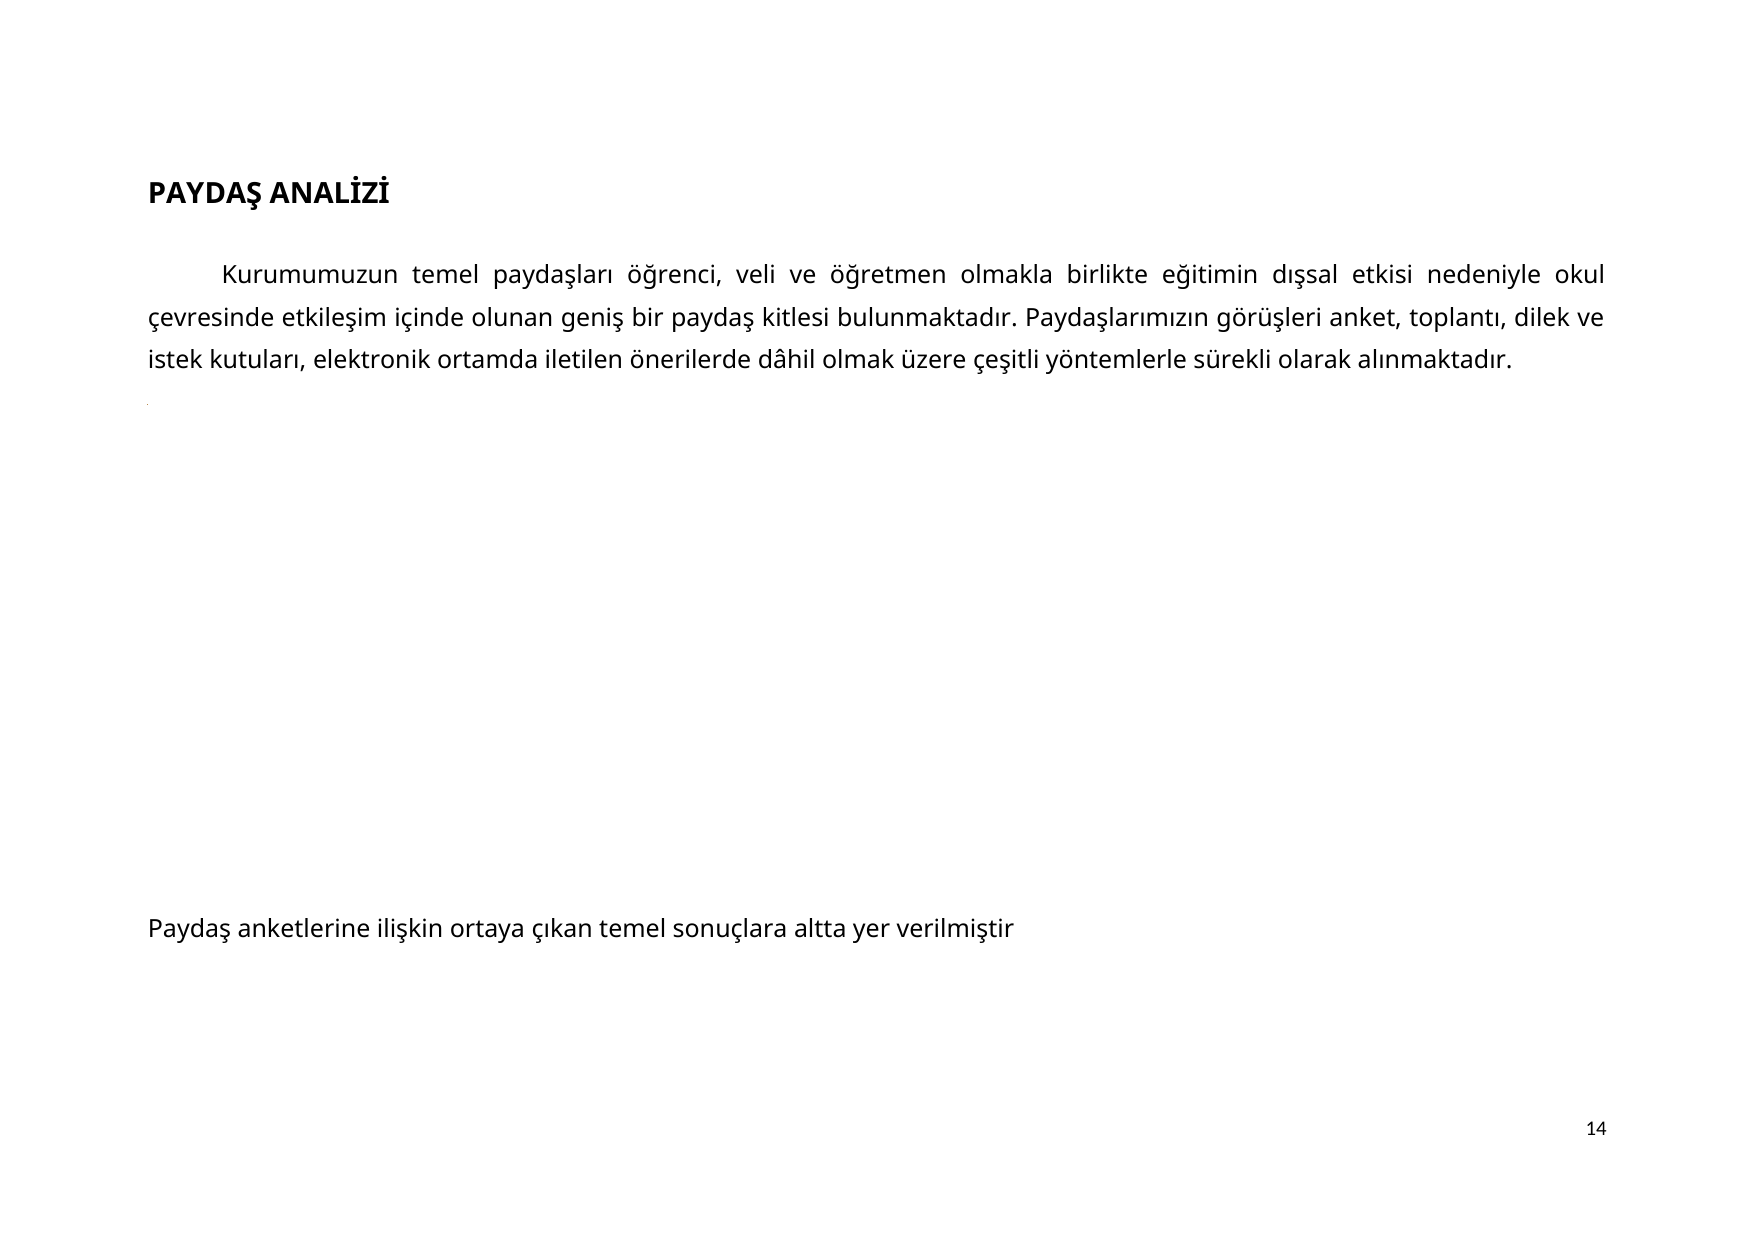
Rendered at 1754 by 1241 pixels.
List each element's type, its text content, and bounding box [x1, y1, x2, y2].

subtitle PAYDAŞ ANALİZİ [148, 173, 1606, 212]
text Kurumumuzun temel paydaşları öğrenci, veli ve öğretmen olmakla birlikte eğitimin dışsal etkisi nedeniyle okul çevresinde etkileşim içinde olunan geniş bir paydaş kitlesi bulunmaktadır. Paydaşlarımızın görüşleri anket, toplantı, dilek ve istek kutuları, elektronik ortamda iletilen önerilerde dâhil olmak üzere çeşitli yöntemlerle sürekli olarak alınmaktadır. [148, 257, 1606, 376]
text Paydaş anketlerine ilişkin ortaya çıkan temel sonuçlara altta yer verilmiştir [148, 911, 1606, 945]
